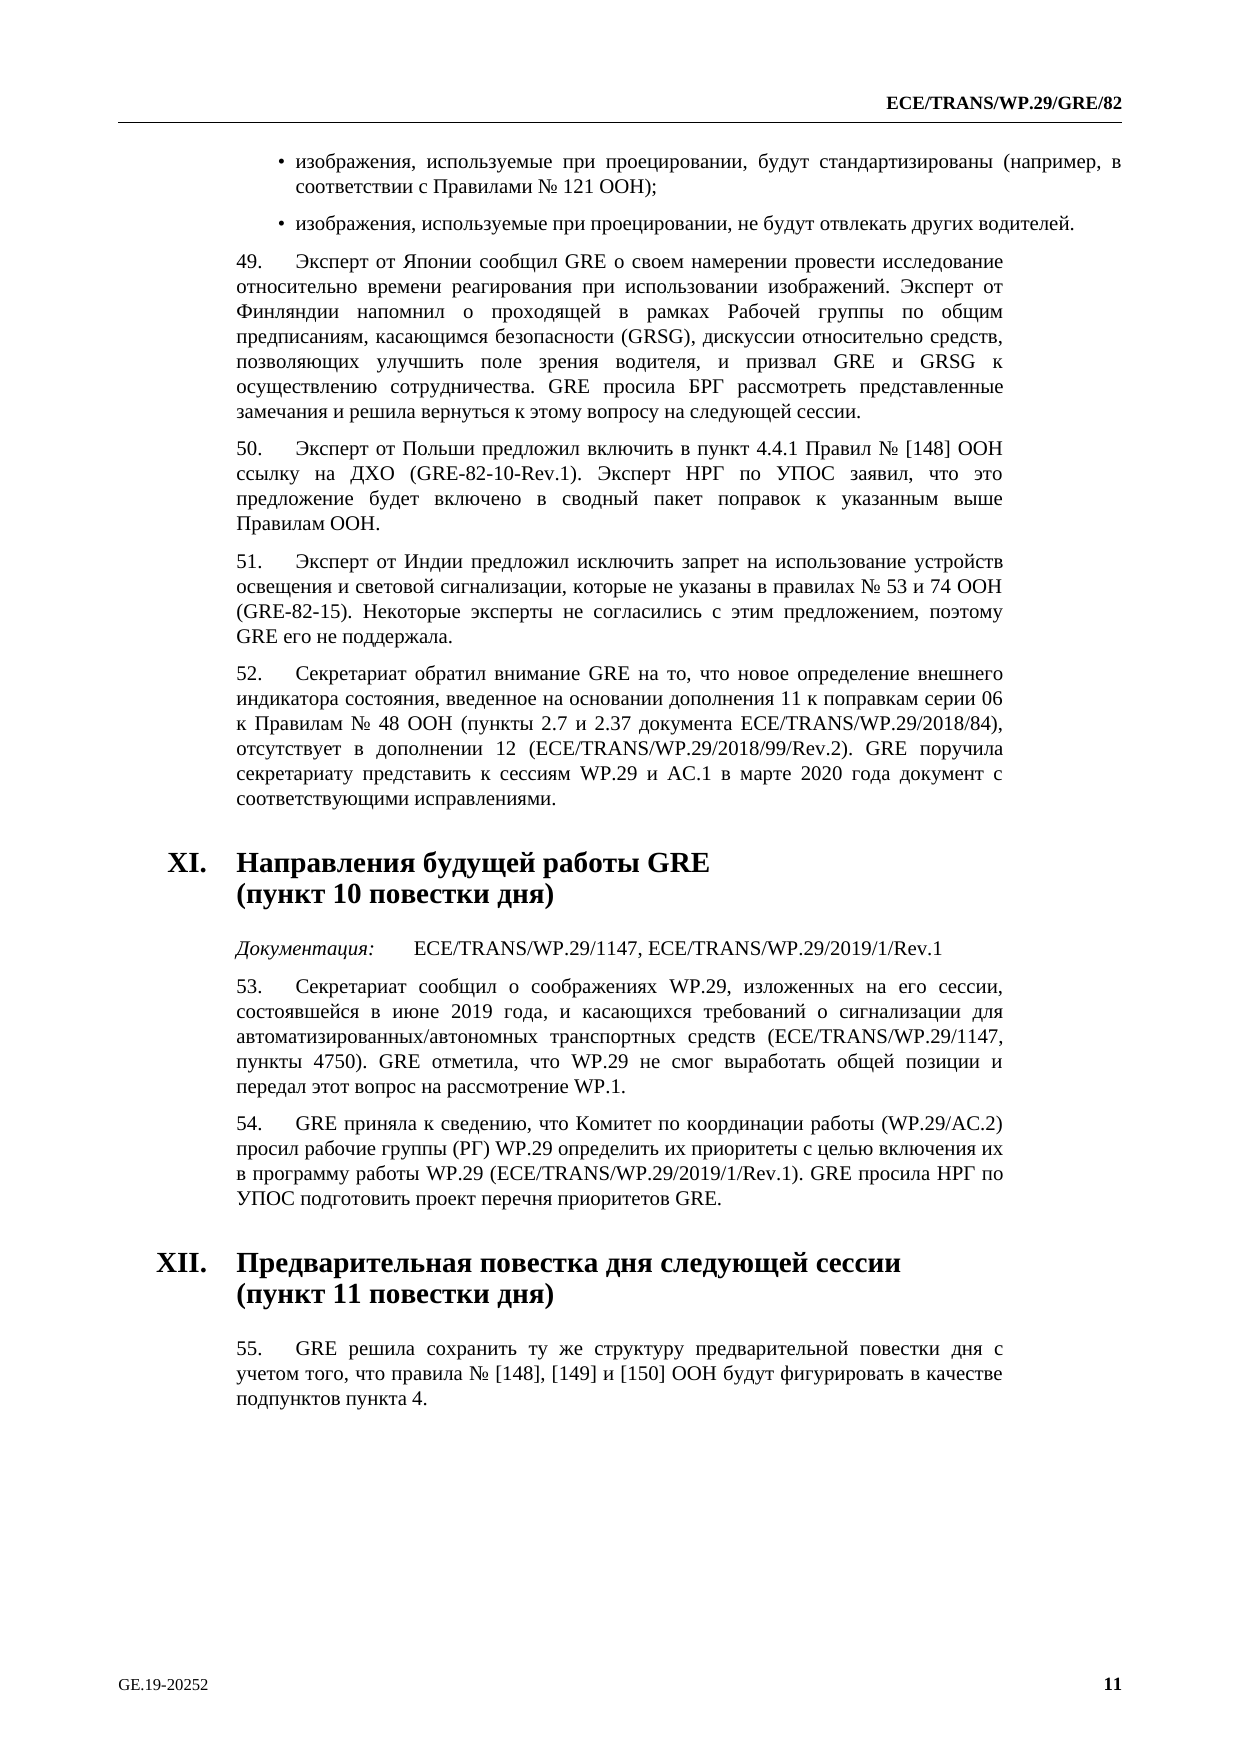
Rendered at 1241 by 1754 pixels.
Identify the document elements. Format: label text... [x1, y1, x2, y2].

text 55. GRE решила сохранить ту же структуру предварительной повестки дня с учетом того, что правила № [148], [149] и [150] ООН будут фигурировать в качестве подпунктов пункта 4. [236, 1335, 1004, 1410]
text 52. Секретариат обратил внимание GRE на то, что новое определение внешнего индикатора состояния, введенное на основании дополнения 11 к поправкам серии 06 к Правилам № 48 ООН (пункты 2.7 и 2.37 документа ECE/TRANS/WP.29/2018/84), отсутствует в дополнении 12 (ECE/TRANS/WP.29/2018/99/Rev.2). GRE поручила секретариату представить к сессиям WP.29 и AC.1 в марте 2020 года документ с соответствующими исправлениями. [236, 660, 1004, 810]
text изображения, используемые при проецировании, будут стандартизированы (например, в соответствии с Правилами № 121 ООН); [278, 148, 1122, 198]
text 50. Эксперт от Польши предложил включить в пункт 4.4.1 Правил № [148] ООН ссылку на ДХО (GRE-82-10-Rev.1). Эксперт НРГ по УПОС заявил, что это предложение будет включено в сводный пакет поправок к указанным выше Правилам ООН. [236, 435, 1004, 535]
text 49. Эксперт от Японии сообщил GRE о своем намерении провести исследование относительно времени реагирования при использовании изображений. Эксперт от Финляндии напомнил о проходящей в рамках Рабочей группы по общим предписаниям, касающимся безопасности (GRSG), дискуссии относительно средств, позволяющих улучшить поле зрения водителя, и призвал GRE и GRSG к осуществлению сотрудничества. GRЕ просила БРГ рассмотреть представленные замечания и решила вернуться к этому вопросу на следующей сессии. [236, 248, 1004, 423]
text XI. Направления будущей работы GRE (пункт 10 повестки дня) [118, 848, 1004, 910]
text XII. Предварительная повестка дня следующей сессии (пункт 11 повестки дня) [118, 1248, 1004, 1310]
text 53. Секретариат сообщил о соображениях WP.29, изложенных на его сессии, состоявшейся в июне 2019 года, и касающихся требований о сигнализации для автоматизированных/aвтономных транспортных средств (ECE/TRANS/WP.29/1147, пункты 47–50). GRE отметила, что WP.29 не смог выработать общей позиции и передал этот вопрос на рассмотрение WP.1. [236, 973, 1004, 1098]
text 54. GRE приняла к сведению, что Комитет по координации работы (WP.29/AC.2) просил рабочие группы (РГ) WP.29 определить их приоритеты с целью включения их в программу работы WP.29 (ECE/TRANS/WP.29/2019/1/Rev.1). GRE просила НРГ по УПОС подготовить проект перечня приоритетов GRE. [236, 1110, 1004, 1210]
text Документация: ECE/TRANS/WP.29/1147, ECE/TRANS/WP.29/2019/1/Rev.1 [236, 935, 1004, 960]
text изображения, используемые при проецировании, не будут отвлекать других водителей. [278, 210, 1122, 235]
text 51. Эксперт от Индии предложил исключить запрет на использование устройств освещения и световой сигнализации, которые не указаны в правилах № 53 и 74 ООН (GRE-82-15). Некоторые эксперты не согласились с этим предложением, поэтому GRE его не поддержала. [236, 548, 1004, 648]
